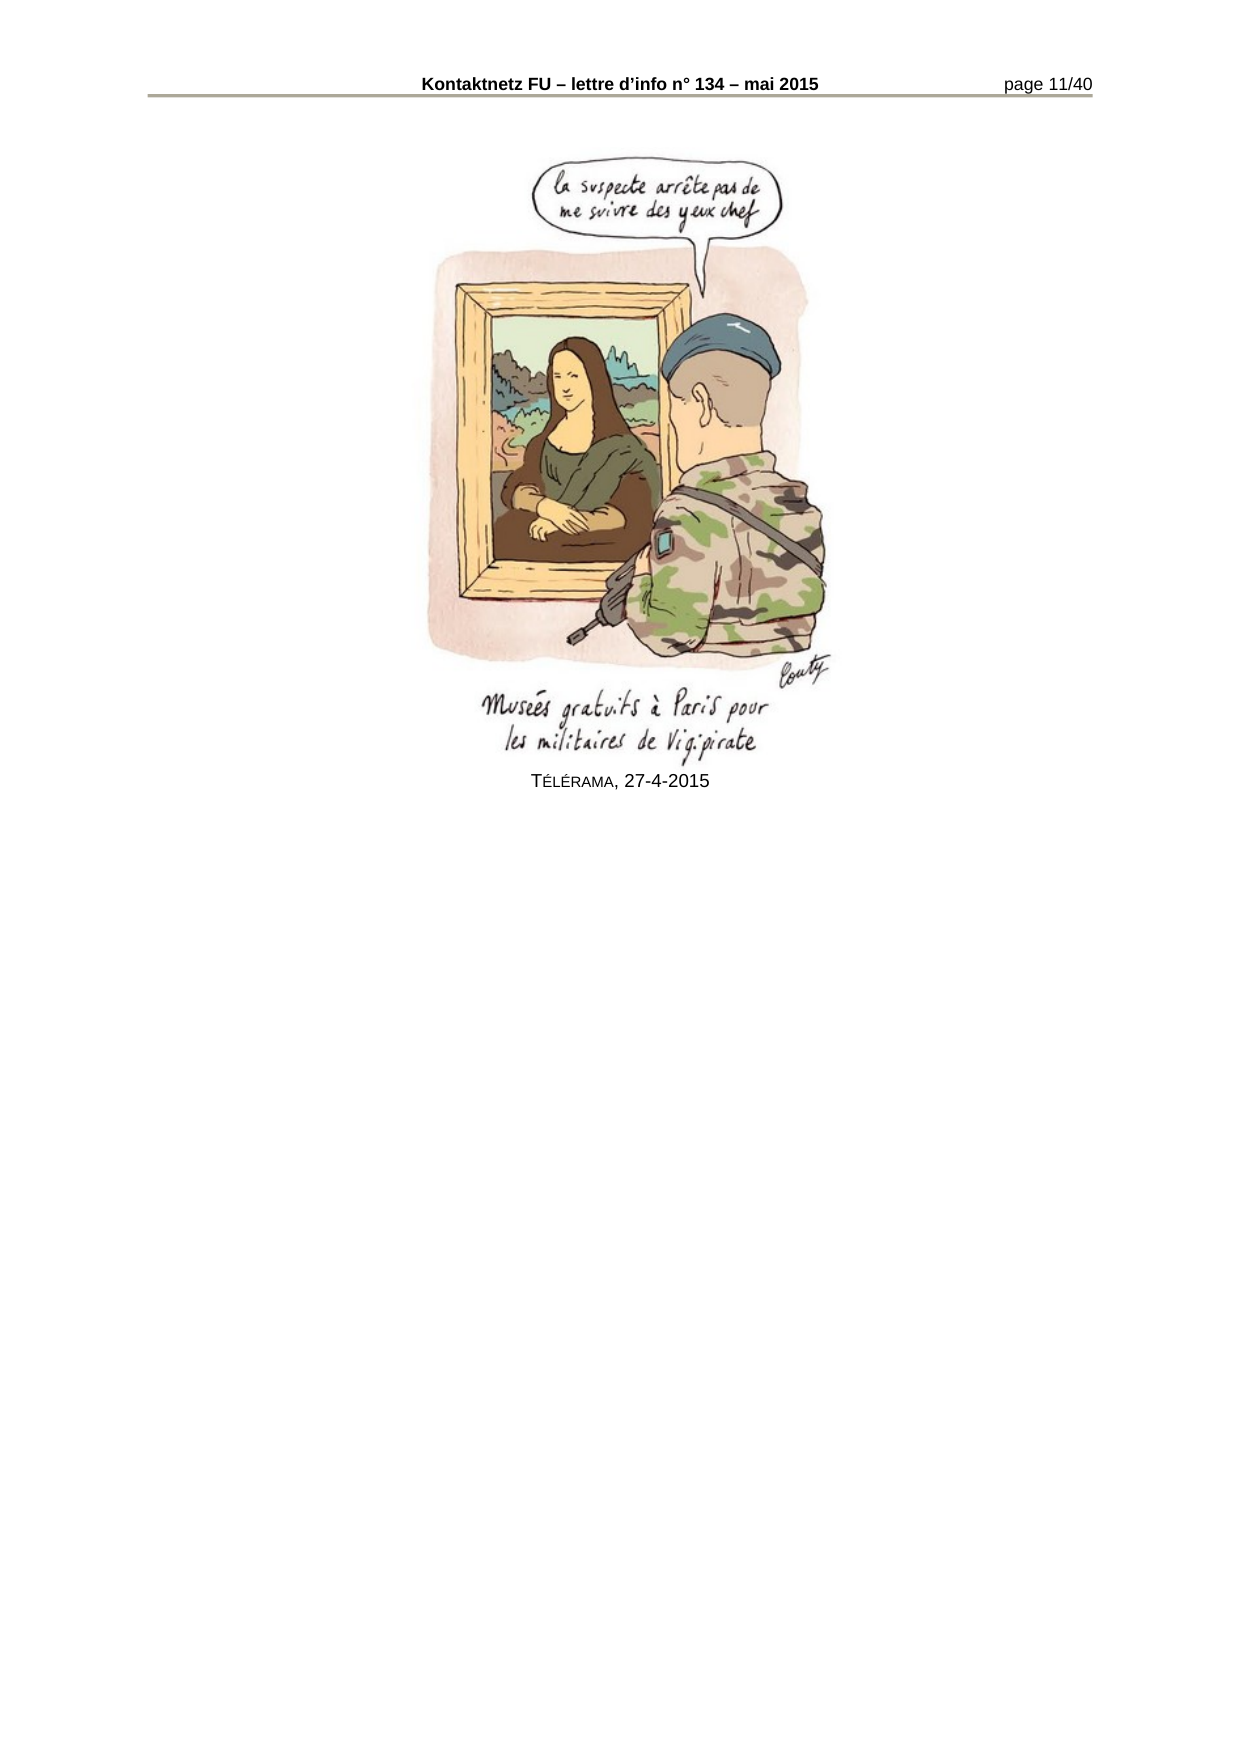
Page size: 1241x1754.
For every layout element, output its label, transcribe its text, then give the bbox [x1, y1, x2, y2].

picture [391, 147, 849, 770]
text Télérama, 27-4-2015 [148, 769, 1093, 791]
